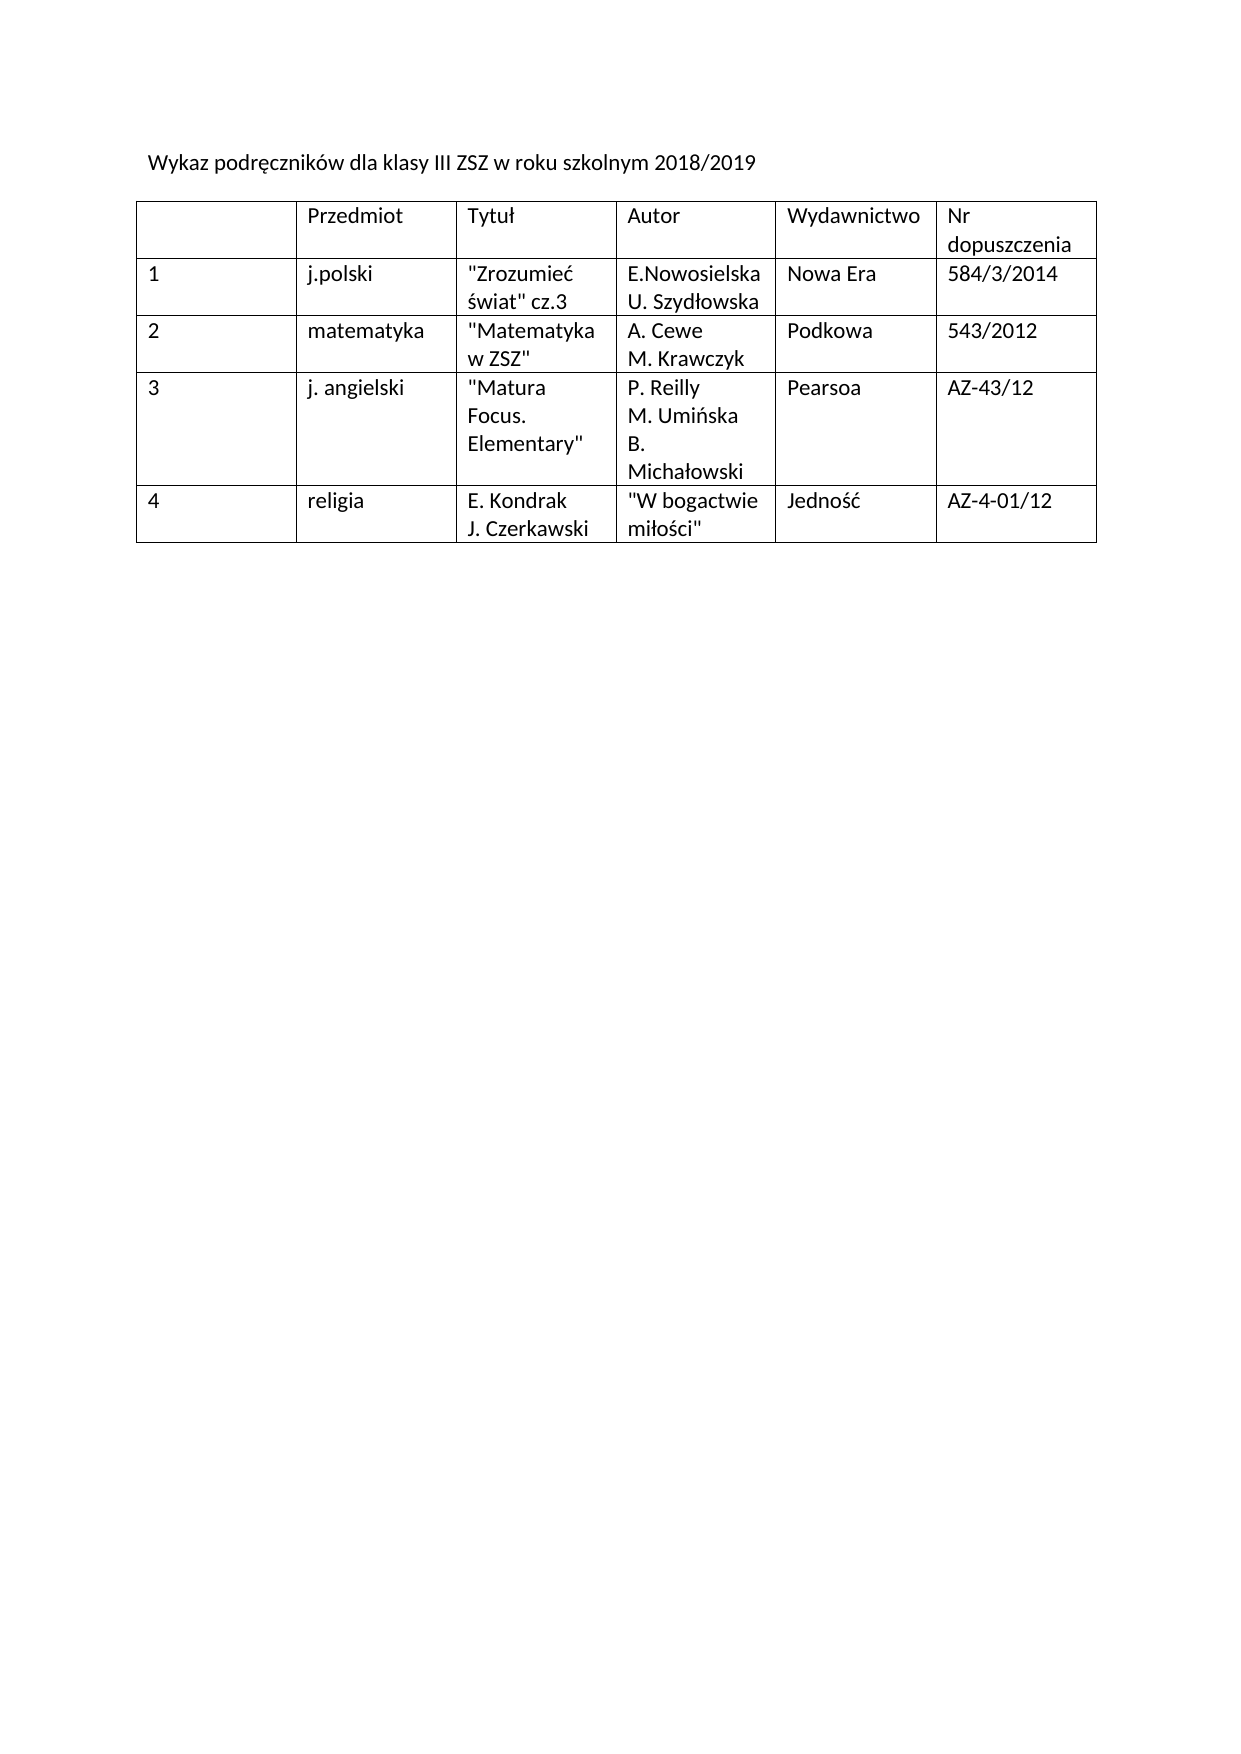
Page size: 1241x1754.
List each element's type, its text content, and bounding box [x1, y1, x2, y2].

table_cell A. Cewe M. Krawczyk [617, 316, 775, 372]
table_cell religia [297, 486, 456, 542]
table_cell 584/3/2014 [937, 259, 1096, 315]
table_cell P. Reilly M. Umińska B. Michałowski [617, 373, 775, 485]
table_cell "Zrozumieć świat" cz.3 [457, 259, 616, 315]
table_cell j.polski [297, 259, 456, 315]
table_cell 1 [137, 259, 296, 315]
table_header Tytuł [457, 202, 616, 258]
table_header Wydawnictwo [776, 202, 936, 258]
table_cell 4 [137, 486, 296, 542]
table_cell E. Kondrak J. Czerkawski [457, 486, 616, 542]
table_cell "Matematyka w ZSZ" [457, 316, 616, 372]
table_cell 543/2012 [937, 316, 1096, 372]
text Wykaz podręczników dla klasy III ZSZ w roku szkolnym 2018/2019 [148, 148, 1093, 176]
table_cell "Matura Focus. Elementary" [457, 373, 616, 485]
table_cell AZ-4-01/12 [937, 486, 1096, 542]
table_cell Podkowa [776, 316, 936, 372]
table_header Autor [617, 202, 775, 258]
table_header Nr dopuszczenia [937, 202, 1096, 258]
table_cell AZ-43/12 [937, 373, 1096, 485]
table_cell matematyka [297, 316, 456, 372]
table_header [137, 202, 296, 258]
table_header Przedmiot [297, 202, 456, 258]
table_cell "W bogactwie miłości" [617, 486, 775, 542]
table_cell Nowa Era [776, 259, 936, 315]
table_cell Jedność [776, 486, 936, 542]
table_cell 2 [137, 316, 296, 372]
table_cell 3 [137, 373, 296, 485]
table_cell j. angielski [297, 373, 456, 485]
table_cell Pearsoa [776, 373, 936, 485]
table_cell E.Nowosielska U. Szydłowska [617, 259, 775, 315]
